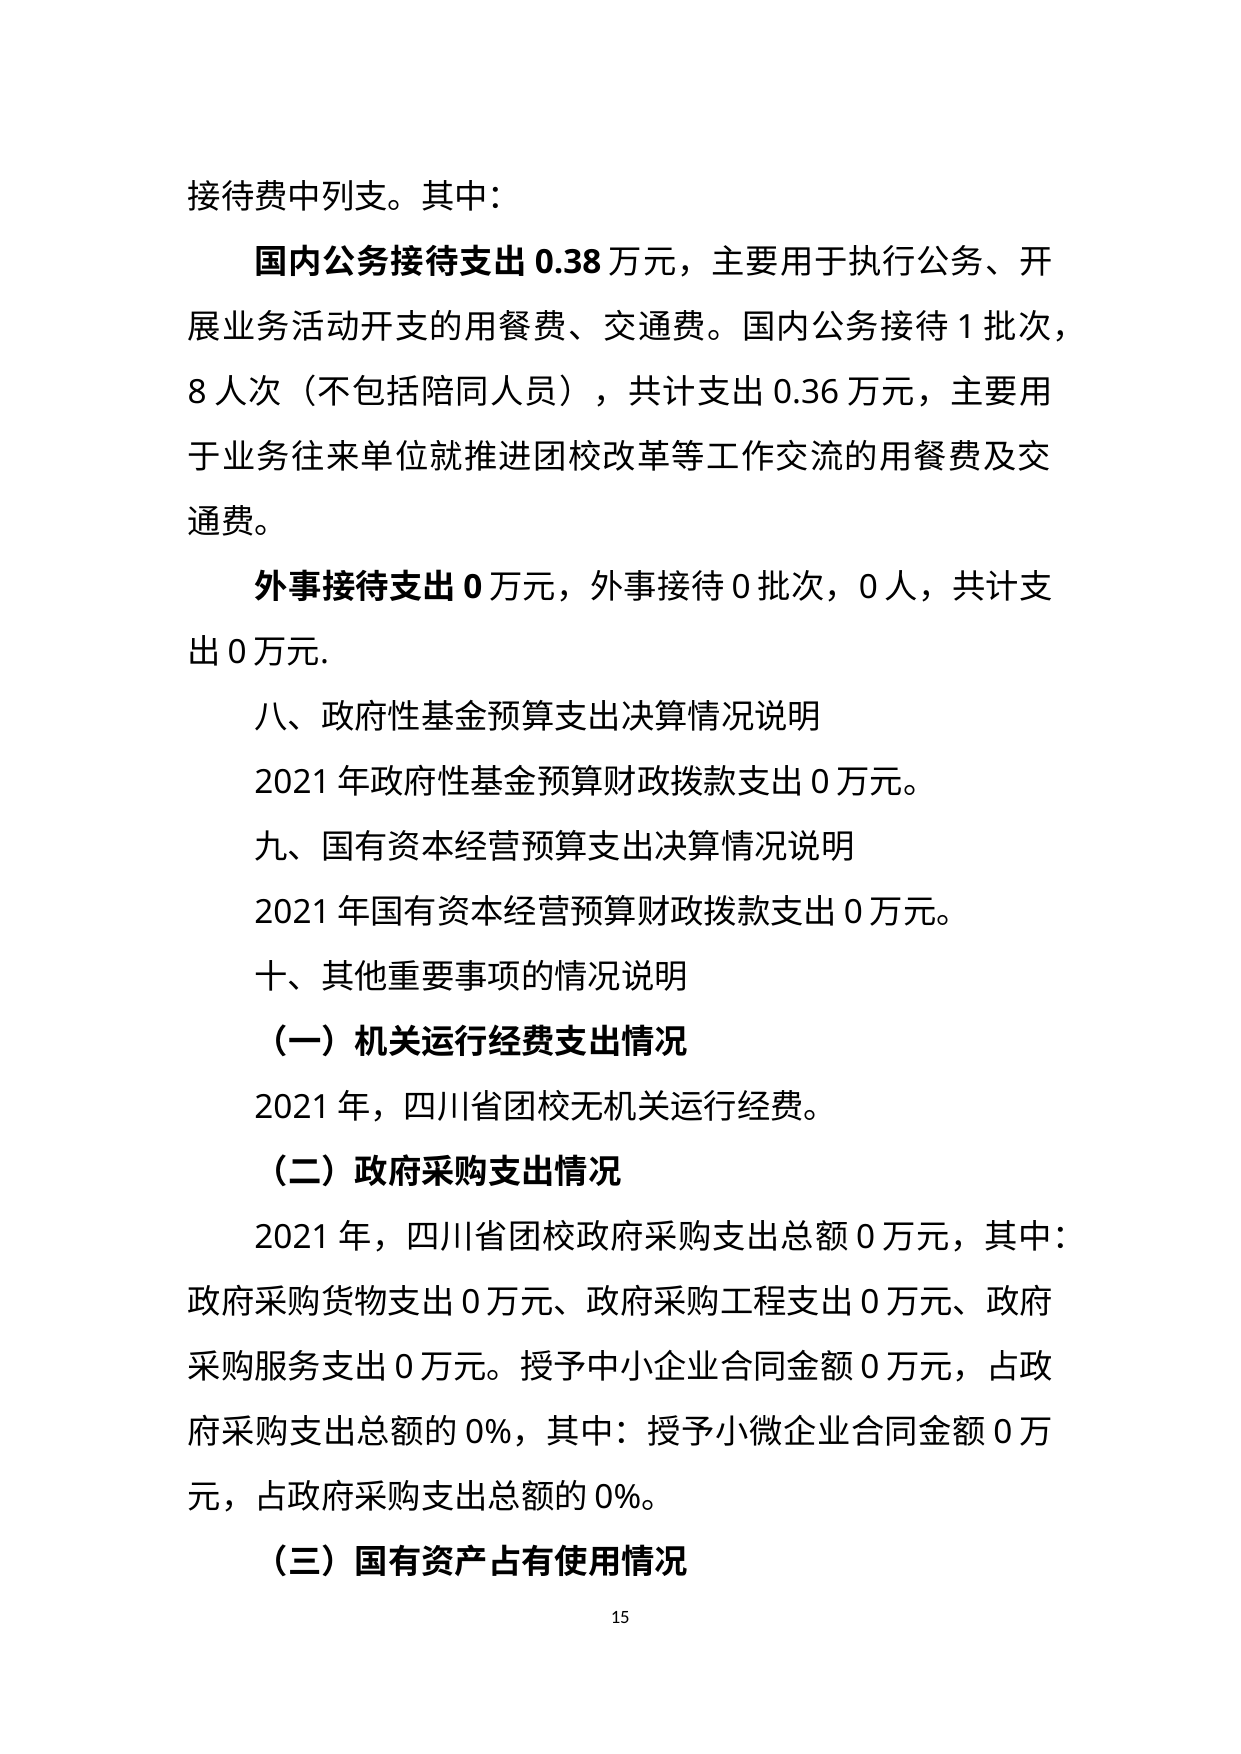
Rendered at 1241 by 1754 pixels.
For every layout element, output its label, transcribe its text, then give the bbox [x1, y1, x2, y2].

text 2021年国有资本经营预算财政拨款支出0万元。 [187, 877, 1053, 942]
text 2021年政府性基金预算财政拨款支出0万元。 [187, 747, 1053, 812]
text （二）政府采购支出情况 [187, 1137, 1053, 1202]
text 国内公务接待支出0.38万元，主要用于执行公务、开展业务活动开支的用餐费、交通费。国内公务接待1批次，8人次（不包括陪同人员），共计支出0.36万元，主要用于业务往来单位就推进团校改革等工作交流的用餐费及交通费。 [187, 227, 1053, 552]
text 外事接待支出0万元，外事接待0批次，0人，共计支出0万元. [187, 552, 1053, 682]
text （三）国有资产占有使用情况 [187, 1527, 1053, 1592]
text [187, 162, 1053, 227]
text （一）机关运行经费支出情况 [187, 1007, 1053, 1072]
list 国有资本经营预算支出决算情况说明 [187, 812, 1053, 877]
text 2021年，四川省团校政府采购支出总额0万元，其中：政府采购货物支出0万元、政府采购工程支出0万元、政府采购服务支出0万元。授予中小企业合同金额0万元，占政府采购支出总额的0%，其中：授予小微企业合同金额0万元，占政府采购支出总额的0%。 [187, 1202, 1053, 1527]
text 八、政府性基金预算支出决算情况说明 [187, 682, 1053, 747]
text 2021年，四川省团校无机关运行经费。 [187, 1072, 1053, 1137]
list 其他重要事项的情况说明 [187, 942, 1053, 1007]
